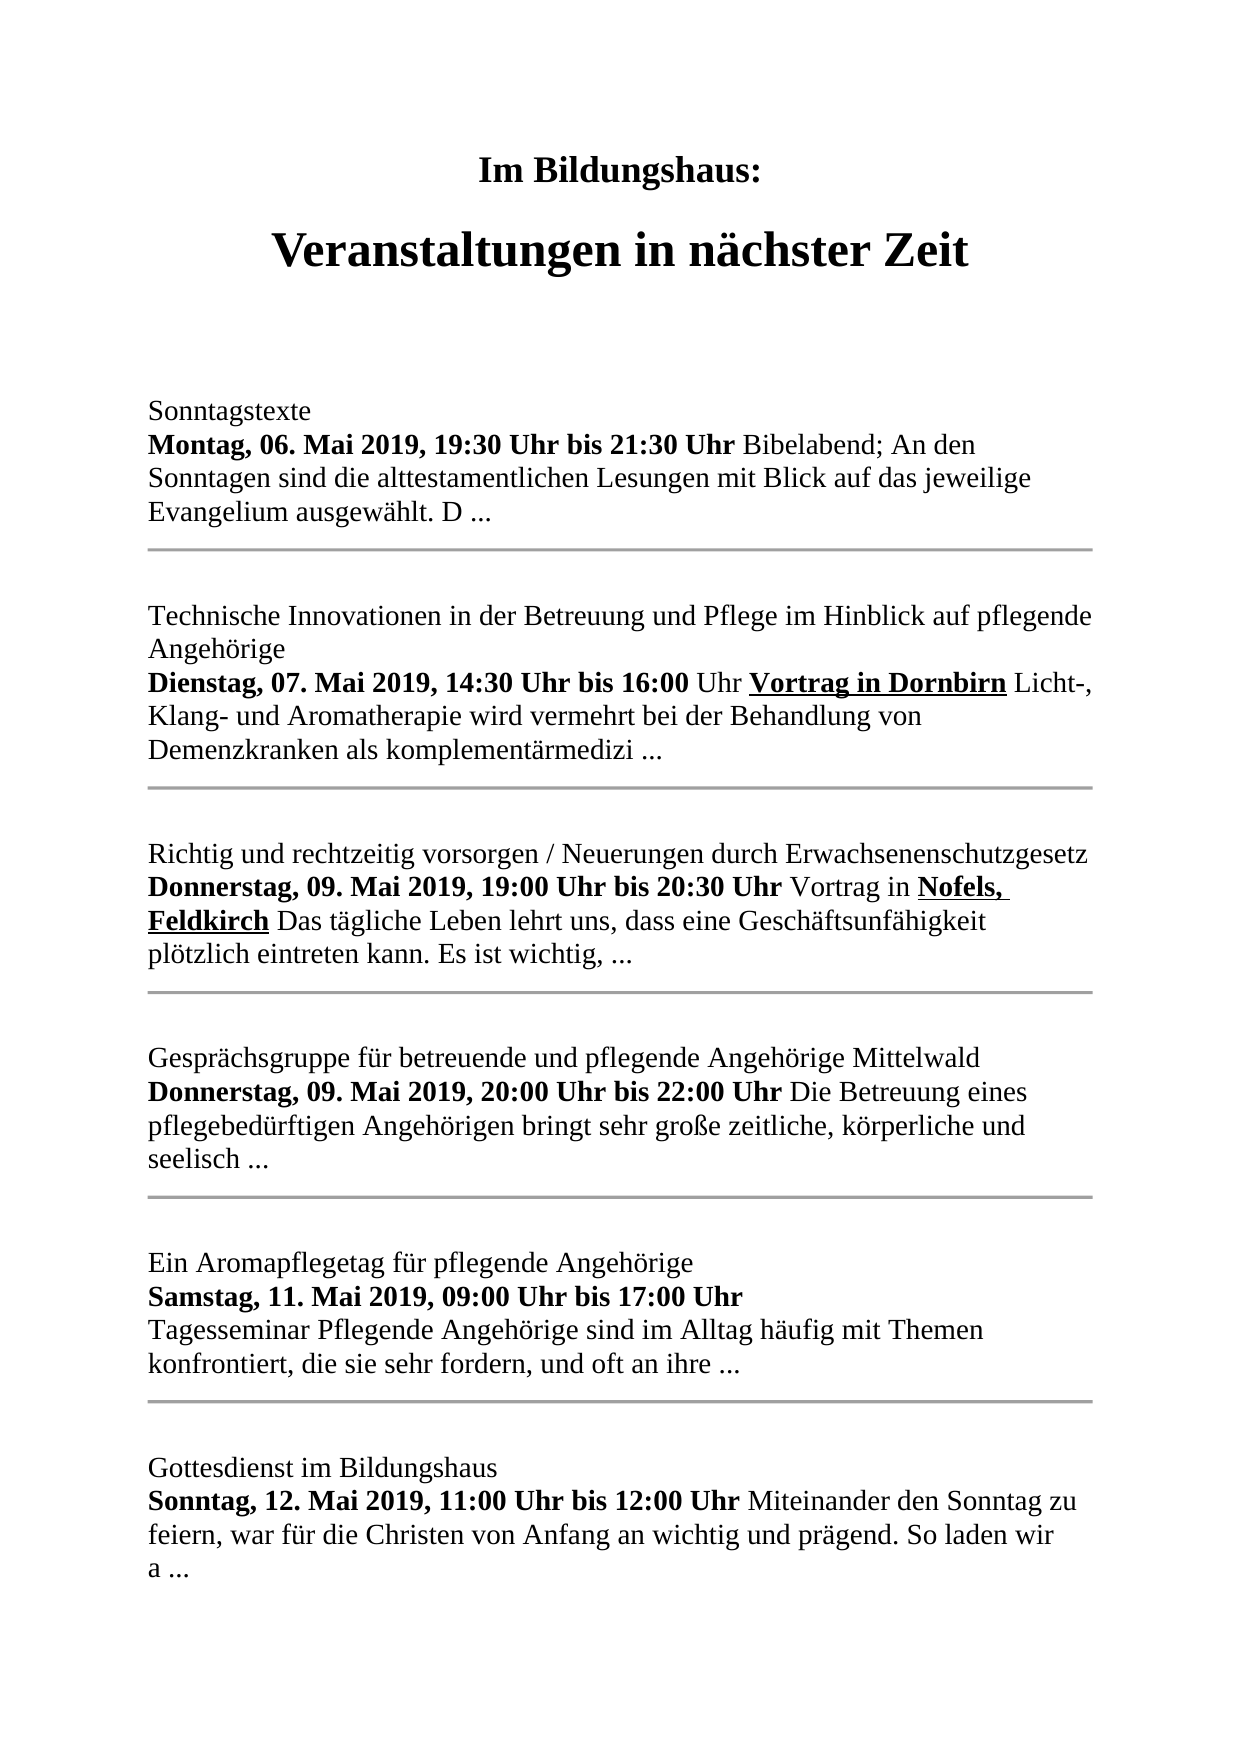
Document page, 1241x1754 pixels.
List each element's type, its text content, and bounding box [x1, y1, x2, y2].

text Technische Innovationen in der Betreuung und Pflege im Hinblick auf pflegende Angehörige Dienstag, 07. Mai 2019, 14:30 Uhr bis 16:00 Uhr Vortrag in Dornbirn Licht-, Klang- und Aromatherapie wird vermehrt bei der Behandlung von Demenzkranken als komplementärmedizi ... [148, 598, 1092, 766]
text Veranstaltungen in nächster Zeit [148, 220, 1092, 277]
text Ein Aromapflegetag für pflegende Angehörige Samstag, 11. Mai 2019, 09:00 Uhr bis 17:00 Uhr Tagesseminar Pflegende Angehörige sind im Alltag häufig mit Themen konfrontiert, die sie sehr fordern, und oft an ihre ... [148, 1245, 1092, 1379]
text Gottesdienst im Bildungshaus Sonntag, 12. Mai 2019, 11:00 Uhr bis 12:00 Uhr Miteinander den Sonntag zu feiern, war für die Christen von Anfang an wichtig und prägend. So laden wir a ... [148, 1450, 1092, 1584]
text Gesprächsgruppe für betreuende und pflegende Angehörige Mittelwald Donnerstag, 09. Mai 2019, 20:00 Uhr bis 22:00 Uhr Die Betreuung eines pflegebedürftigen Angehörigen bringt sehr große zeitliche, körperliche und seelisch ... [148, 1041, 1092, 1175]
text Richtig und rechtzeitig vorsorgen / Neuerungen durch Erwachsenenschutzgesetz Donnerstag, 09. Mai 2019, 19:00 Uhr bis 20:30 Uhr Vortrag in Nofels, Feldkirch Das tägliche Leben lehrt uns, dass eine Geschäftsunfähigkeit plötzlich eintreten kann. Es ist wichtig, ... [148, 836, 1092, 970]
text Sonntagstexte Montag, 06. Mai 2019, 19:30 Uhr bis 21:30 Uhr Bibelabend; An den Sonntagen sind die alttestamentlichen Lesungen mit Blick auf das jeweilige Evangelium ausgewählt. D ... [148, 393, 1092, 527]
text Im Bildungshaus: [148, 148, 1092, 191]
